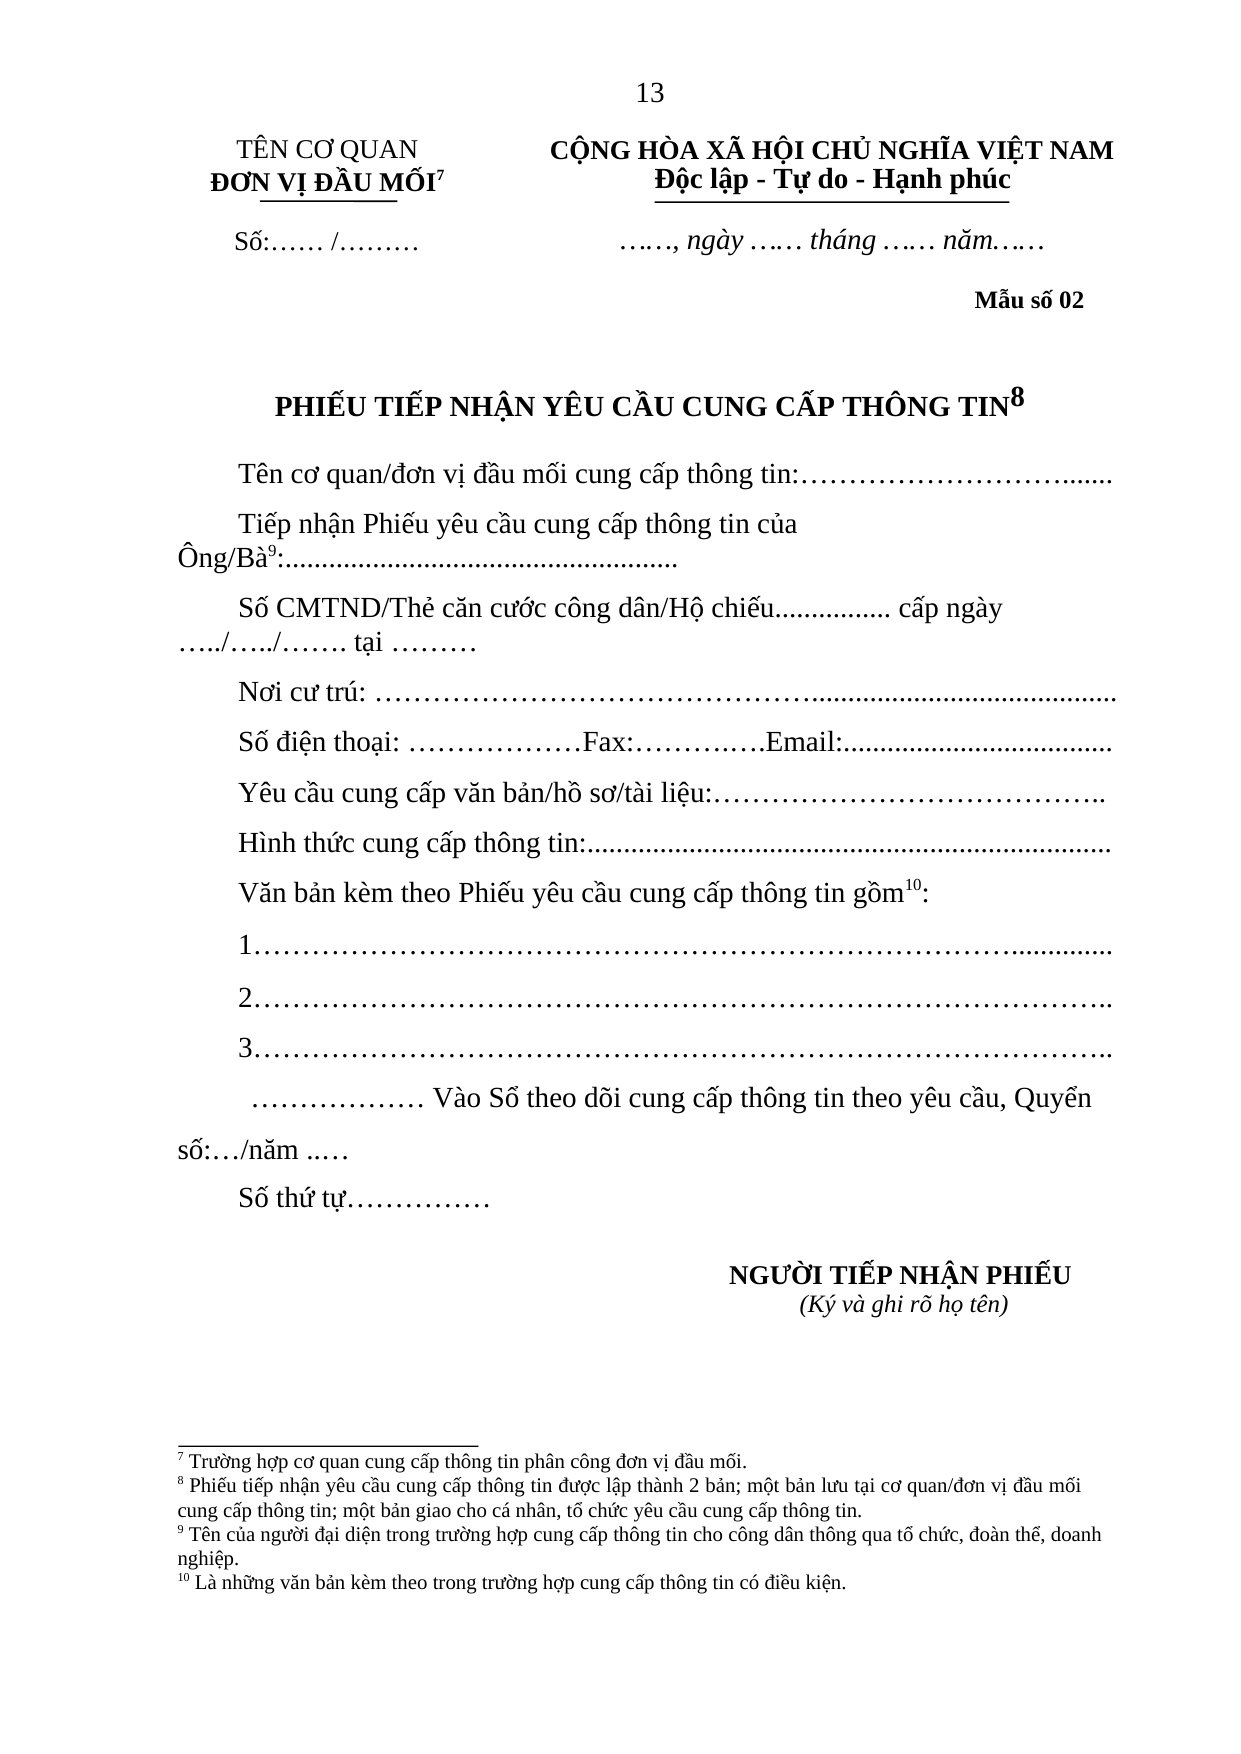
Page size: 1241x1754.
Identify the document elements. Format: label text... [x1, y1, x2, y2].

text NGƯỜI TIẾP NHẬN PHIẾU [679, 1260, 1122, 1290]
text 8 Phiếu tiếp nhận yêu cầu cung cấp thông tin được lập thành 2 bản; một bản lưu tại cơ quan/đơn vị đầu mối cung cấp thông tin; một bản giao cho cá nhân, tổ chức yêu cầu cung cấp thông tin. [177, 1473, 1084, 1522]
text Mẫu số 02 [177, 285, 1084, 314]
text Yêu cầu cung cấp văn bản/hồ sơ/tài liệu:………………………………….. [177, 775, 1122, 808]
text (Ký và ghi rõ họ tên) [701, 1290, 1106, 1319]
text Số điện thoại: ………………Fax:……….….Email:..................................... [177, 724, 1122, 758]
text Số CMTND/Thẻ căn cước công dân/Hộ chiếu................ cấp ngày …../…../……. tại ……… [177, 591, 1122, 658]
text Văn bản kèm theo Phiếu yêu cầu cung cấp thông tin gồm10: 1…………………………………………………………………….............. [238, 875, 1115, 961]
text ……………… Vào Sổ theo dõi cung cấp thông tin theo yêu cầu, Quyển số:…/năm ..… [177, 1080, 1115, 1166]
text Tên cơ quan/đơn vị đầu mối cung cấp thông tin:………………………....... [177, 457, 1122, 490]
table_header TÊN CƠ QUAN ĐƠN VỊ ĐẦU MỐI7 Số:…… /……… [177, 135, 502, 258]
text 10 Là những văn bản kèm theo trong trường hợp cung cấp thông tin có điều kiện. [177, 1570, 1122, 1594]
text Tiếp nhận Phiếu yêu cầu cung cấp thông tin của Ông/Bà9:...................................................... [177, 507, 1122, 574]
table_header CỘNG HÒA XÃ HỘI CHỦ NGHĨA VIỆT NAM Độc lập - Tự do - Hạnh phúc ……, ngày …… tháng …… năm…… [502, 135, 1137, 258]
text 2…………………………………………………………………………….. [177, 980, 1122, 1013]
text 9 Tên của người đại diện trong trường hợp cung cấp thông tin cho công dân thông qua tổ chức, đoàn thể, doanh nghiệp. [177, 1522, 1122, 1570]
text Hình thức cung cấp thông tin:........................................................................ [177, 825, 1122, 858]
text Nơi cư trú: ……………………………………….......................................... [177, 674, 1122, 708]
text 3…………………………………………………………………………….. [177, 1030, 1122, 1063]
text 7 Trường hợp cơ quan cung cấp thông tin phân công đơn vị đầu mối. [177, 1449, 1122, 1473]
text PHIẾU TIẾP NHẬN YÊU CẦU CUNG CẤP THÔNG TIN8 [177, 379, 1122, 422]
text Số thứ tự…………… [177, 1185, 1122, 1213]
